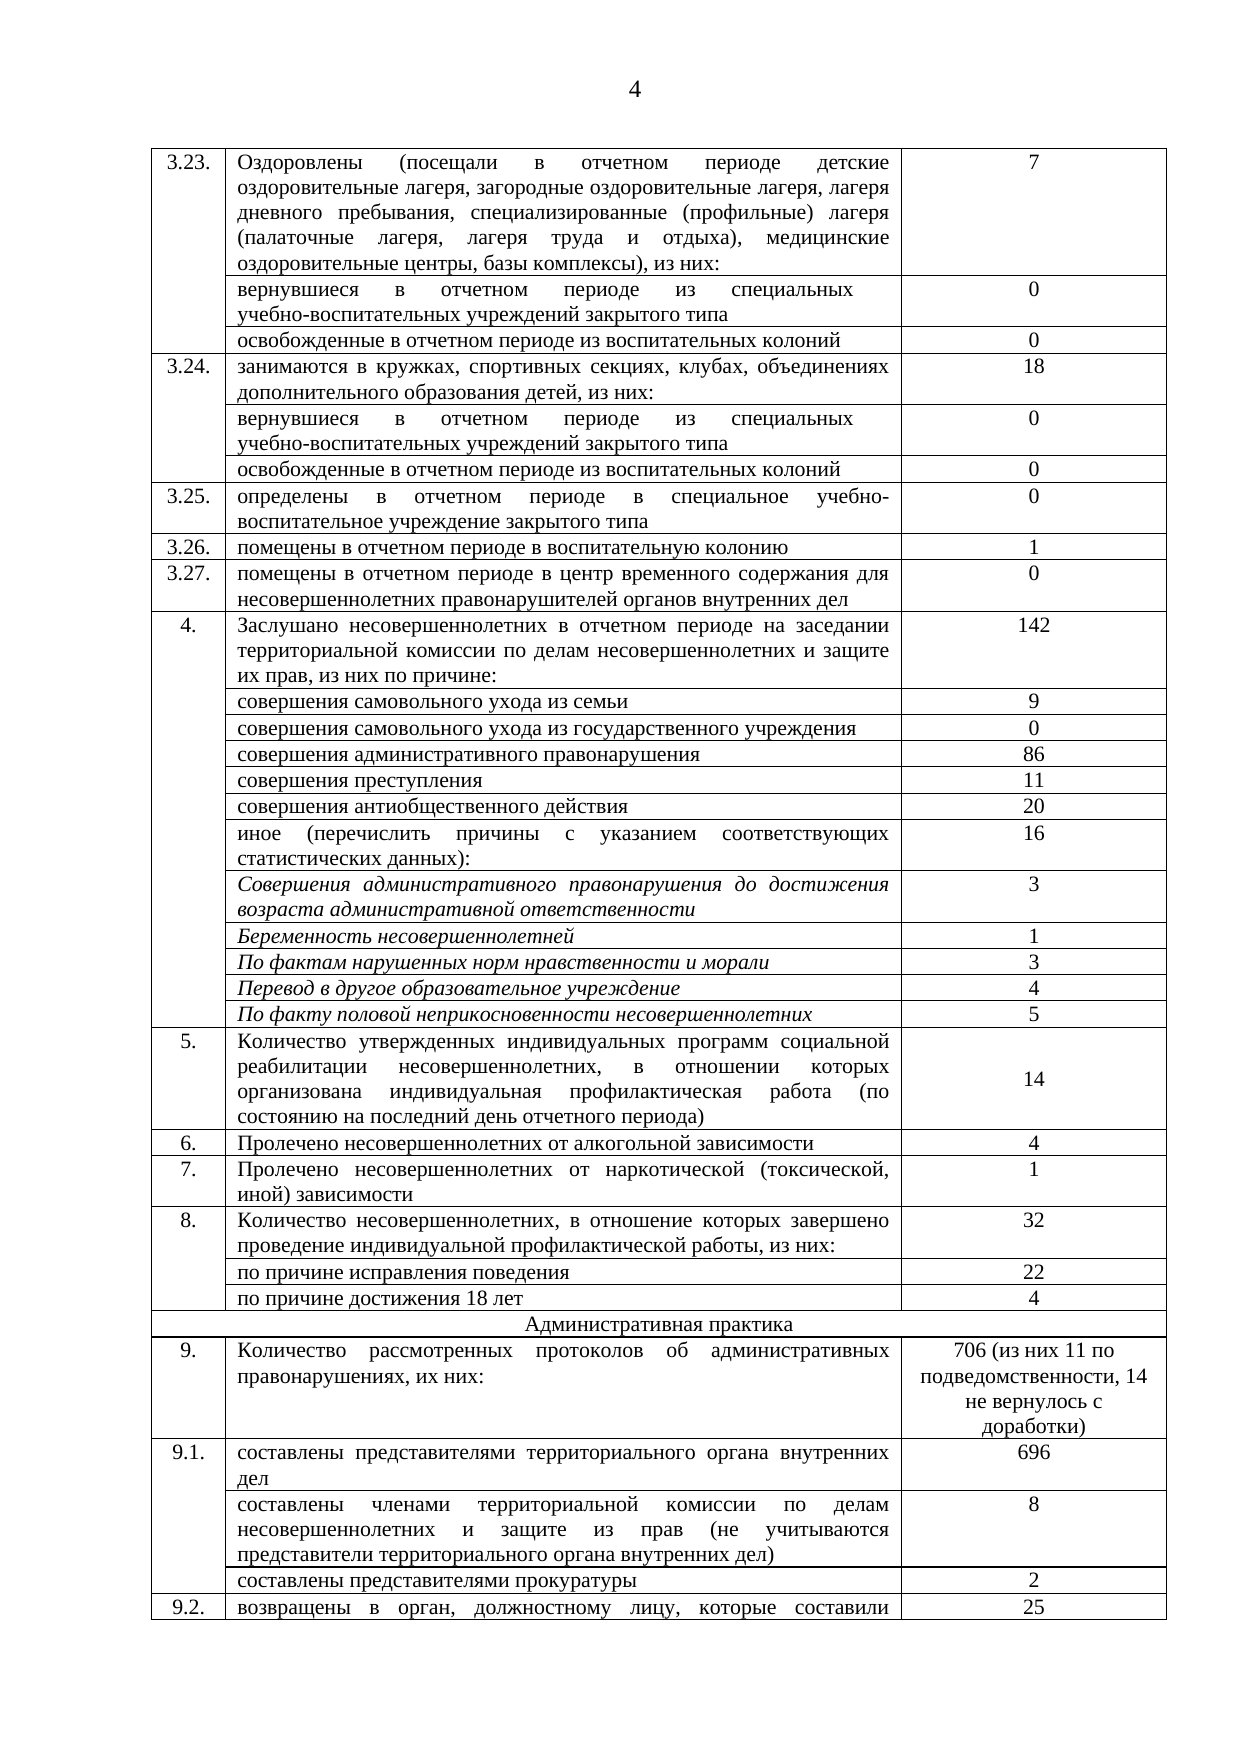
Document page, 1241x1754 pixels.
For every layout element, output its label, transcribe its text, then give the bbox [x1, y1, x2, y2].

table_cell 0 [902, 327, 1166, 352]
table_cell 9 [902, 689, 1166, 714]
table_cell 8 [902, 1491, 1166, 1566]
table_cell по причине исправления поведения [226, 1259, 901, 1284]
table_cell Оздоровлены (посещали в отчетном периоде детские оздоровительные лагеря, загородные оздоровительные лагеря, лагеря дневного пребывания, специализированные (профильные) лагеря (палаточные лагеря, лагеря труда и отдыха), медицинские оздоровительные центры, базы комплексы), из них: [226, 149, 901, 275]
table_cell занимаются в кружках, спортивных секциях, клубах, объединениях дополнительного образования детей, из них: [226, 354, 901, 404]
table_cell совершения антиобщественного действия [226, 794, 901, 819]
table_cell 1 [902, 534, 1166, 559]
table_cell 7. [152, 1156, 225, 1206]
table_cell 1 [902, 923, 1166, 948]
table_cell 8. [152, 1207, 225, 1310]
table_cell 2 [902, 1568, 1166, 1593]
table_cell совершения преступления [226, 767, 901, 792]
table_cell 3 [902, 871, 1166, 922]
table_cell Административная практика [152, 1311, 1166, 1336]
table_cell Пролечено несовершеннолетних от алкогольной зависимости [226, 1130, 901, 1155]
table_cell 9.1. [152, 1439, 225, 1593]
table_cell иное (перечислить причины с указанием соответствующих статистических данных): [226, 820, 901, 870]
table_cell Совершения административного правонарушения до достижения возраста административной ответственности [226, 871, 901, 922]
table_cell 32 [902, 1207, 1166, 1258]
table_cell 5 [902, 1001, 1166, 1027]
table_cell 14 [902, 1028, 1166, 1128]
table_cell 0 [902, 715, 1166, 740]
table_cell 0 [902, 483, 1166, 533]
table_cell 4. [152, 612, 225, 1027]
table_cell вернувшиеся в отчетном периоде из специальных учебно-воспитательных учреждений закрытого типа [226, 276, 901, 326]
table_cell помещены в отчетном периоде в воспитательную колонию [226, 534, 901, 559]
table_cell 20 [902, 794, 1166, 819]
table_cell совершения самовольного ухода из семьи [226, 689, 901, 714]
table_cell Заслушано несовершеннолетних в отчетном периоде на заседании территориальной комиссии по делам несовершеннолетних и защите их прав, из них по причине: [226, 612, 901, 687]
table_cell 86 [902, 741, 1166, 766]
table_cell Количество утвержденных индивидуальных программ социальной реабилитации несовершеннолетних, в отношении которых организована индивидуальная профилактическая работа (по состоянию на последний день отчетного периода) [226, 1028, 901, 1128]
table_cell 0 [902, 276, 1166, 326]
table_cell 1 [902, 1156, 1166, 1206]
table_cell 5. [152, 1028, 225, 1128]
table_cell 11 [902, 767, 1166, 792]
table_cell составлены представителями территориального органа внутренних дел [226, 1439, 901, 1490]
table_cell 3.27. [152, 560, 225, 611]
table_cell 3.25. [152, 483, 225, 533]
table_cell 22 [902, 1259, 1166, 1284]
table_cell 3.23. [152, 149, 225, 352]
table_cell 16 [902, 820, 1166, 870]
table_cell 142 [902, 612, 1166, 687]
table_cell По фактам нарушенных норм нравственности и морали [226, 949, 901, 974]
table_cell Беременность несовершеннолетней [226, 923, 901, 948]
table_cell Количество несовершеннолетних, в отношение которых завершено проведение индивидуальной профилактической работы, из них: [226, 1207, 901, 1258]
table_cell 6. [152, 1130, 225, 1155]
table_cell 9.2. [152, 1594, 225, 1619]
table_cell освобожденные в отчетном периоде из воспитательных колоний [226, 327, 901, 352]
table_cell совершения самовольного ухода из государственного учреждения [226, 715, 901, 740]
table_cell 3.24. [152, 354, 225, 482]
table_cell 3 [902, 949, 1166, 974]
table_cell 0 [902, 456, 1166, 482]
table_cell 7 [902, 149, 1166, 275]
table_cell 0 [902, 560, 1166, 611]
table_cell 25 [902, 1594, 1166, 1619]
table_cell По факту половой неприкосновенности несовершеннолетних [226, 1001, 901, 1027]
table_cell освобожденные в отчетном периоде из воспитательных колоний [226, 456, 901, 482]
table_cell по причине достижения 18 лет [226, 1285, 901, 1310]
table_cell 18 [902, 354, 1166, 404]
table_cell совершения административного правонарушения [226, 741, 901, 766]
table_cell 9. [152, 1338, 225, 1438]
table_cell определены в отчетном периоде в специальное учебно-воспитательное учреждение закрытого типа [226, 483, 901, 533]
table_cell составлены членами территориальной комиссии по делам несовершеннолетних и защите из прав (не учитываются представители территориального органа внутренних дел) [226, 1491, 901, 1566]
table_cell Пролечено несовершеннолетних от наркотической (токсической, иной) зависимости [226, 1156, 901, 1206]
table_cell Перевод в другое образовательное учреждение [226, 975, 901, 1000]
table_cell 706 (из них 11 по подведомственности, 14 не вернулось с доработки) [902, 1338, 1166, 1438]
table_cell 4 [902, 1285, 1166, 1310]
table_cell 696 [902, 1439, 1166, 1490]
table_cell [226, 1594, 901, 1619]
table_cell составлены представителями прокуратуры [226, 1568, 901, 1593]
table_cell 3.26. [152, 534, 225, 559]
table_cell 4 [902, 1130, 1166, 1155]
table_cell Количество рассмотренных протоколов об административных правонарушениях, их них: [226, 1338, 901, 1438]
table_cell 0 [902, 405, 1166, 455]
table_cell 4 [902, 975, 1166, 1000]
table_cell помещены в отчетном периоде в центр временного содержания для несовершеннолетних правонарушителей органов внутренних дел [226, 560, 901, 611]
table_cell вернувшиеся в отчетном периоде из специальных учебно-воспитательных учреждений закрытого типа [226, 405, 901, 455]
